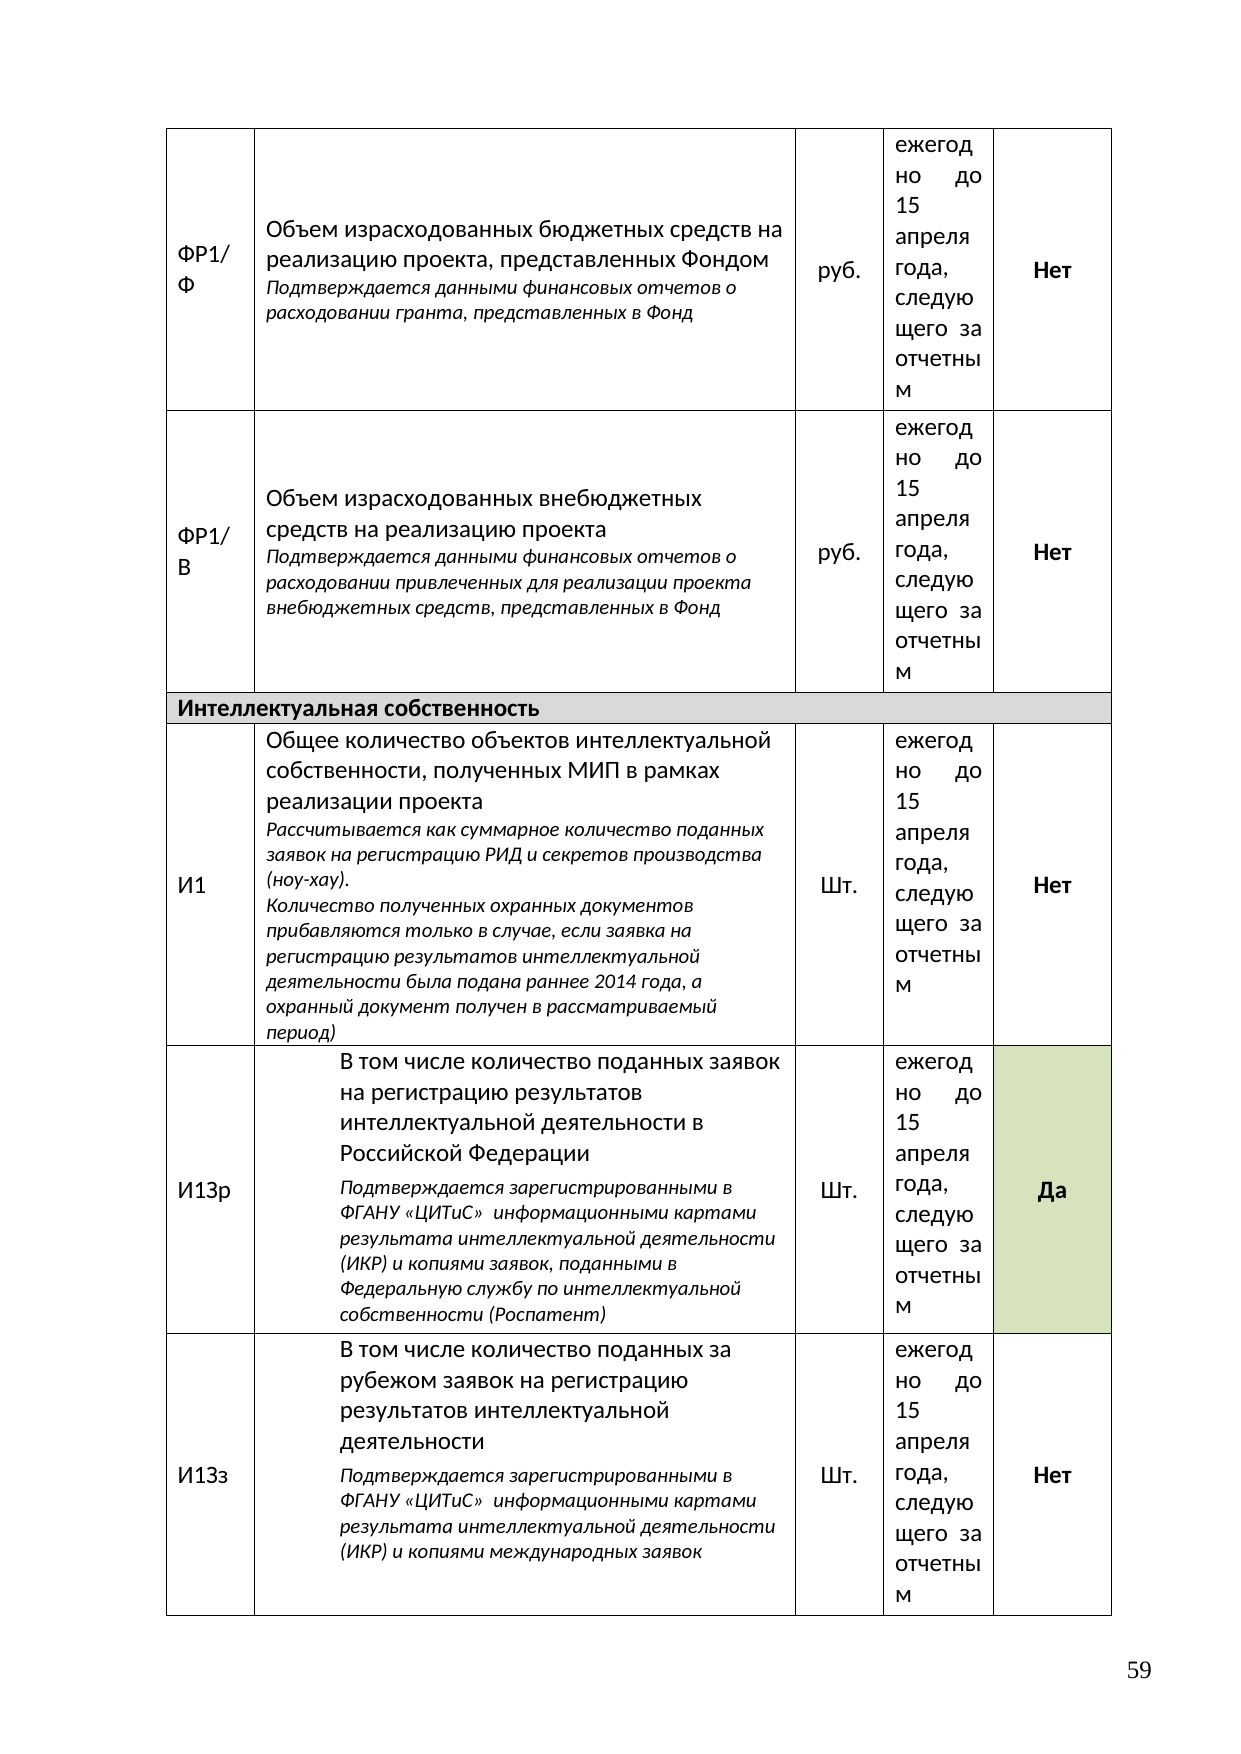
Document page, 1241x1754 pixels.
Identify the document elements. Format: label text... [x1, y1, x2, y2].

table_cell Шт. [796, 724, 883, 1044]
table_cell Общее количество объектов интеллектуальной собственности, полученных МИП в рамках реализации проекта Рассчитывается как суммарное количество поданных заявок на регистрацию РИД и секретов производства (ноу-хау). Количество полученных охранных документов прибавляются только в случае, если заявка на регистрацию результатов интеллектуальной деятельности была подана раннее 2014 года, а охранный документ получен в рассматриваемый период) [255, 724, 795, 1044]
table_cell И1Зз [167, 1334, 254, 1614]
table_cell Шт. [796, 1046, 883, 1333]
table_cell ежегодно до 15 апреля года, следующего за отчетным [884, 724, 993, 1044]
table_cell Объем израсходованных внебюджетных средств на реализацию проекта Подтверждается данными финансовых отчетов о расходовании привлеченных для реализации проекта внебюджетных средств, представленных в Фонд [255, 411, 795, 692]
table_cell Нет [994, 129, 1111, 409]
table_cell Объем израсходованных бюджетных средств на реализацию проекта, представленных Фондом Подтверждается данными финансовых отчетов о расходовании гранта, представленных в Фонд [255, 129, 795, 409]
table_cell ежегодно до 15 апреля года, следующего за отчетным [884, 1046, 993, 1333]
table_cell ФР1/Ф [167, 129, 254, 409]
table_cell Да [994, 1046, 1111, 1333]
table_cell В том числе количество поданных за рубежом заявок на регистрацию результатов интеллектуальной деятельности Подтверждается зарегистрированными в ФГАНУ «ЦИТиС» информационными картами результата интеллектуальной деятельности (ИКР) и копиями международных заявок [255, 1334, 795, 1614]
table_cell И1Зр [167, 1046, 254, 1333]
table_cell ФР1/В [167, 411, 254, 692]
table_cell Нет [994, 411, 1111, 692]
table_cell Нет [994, 724, 1111, 1044]
table_cell В том числе количество поданных заявок на регистрацию результатов интеллектуальной деятельности в Российской Федерации Подтверждается зарегистрированными в ФГАНУ «ЦИТиС» информационными картами результата интеллектуальной деятельности (ИКР) и копиями заявок, поданными в Федеральную службу по интеллектуальной собственности (Роспатент) [255, 1046, 795, 1333]
table_cell руб. [796, 411, 883, 692]
table_cell Шт. [796, 1334, 883, 1614]
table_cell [884, 1334, 993, 1614]
table_cell ежегодно до 15 апреля года, следующего за отчетным [884, 411, 993, 692]
table_cell И1 [167, 724, 254, 1044]
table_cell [884, 129, 993, 409]
table_cell Нет [994, 1334, 1111, 1614]
table_cell Интеллектуальная собственность [167, 693, 1111, 723]
table_cell руб. [796, 129, 883, 409]
